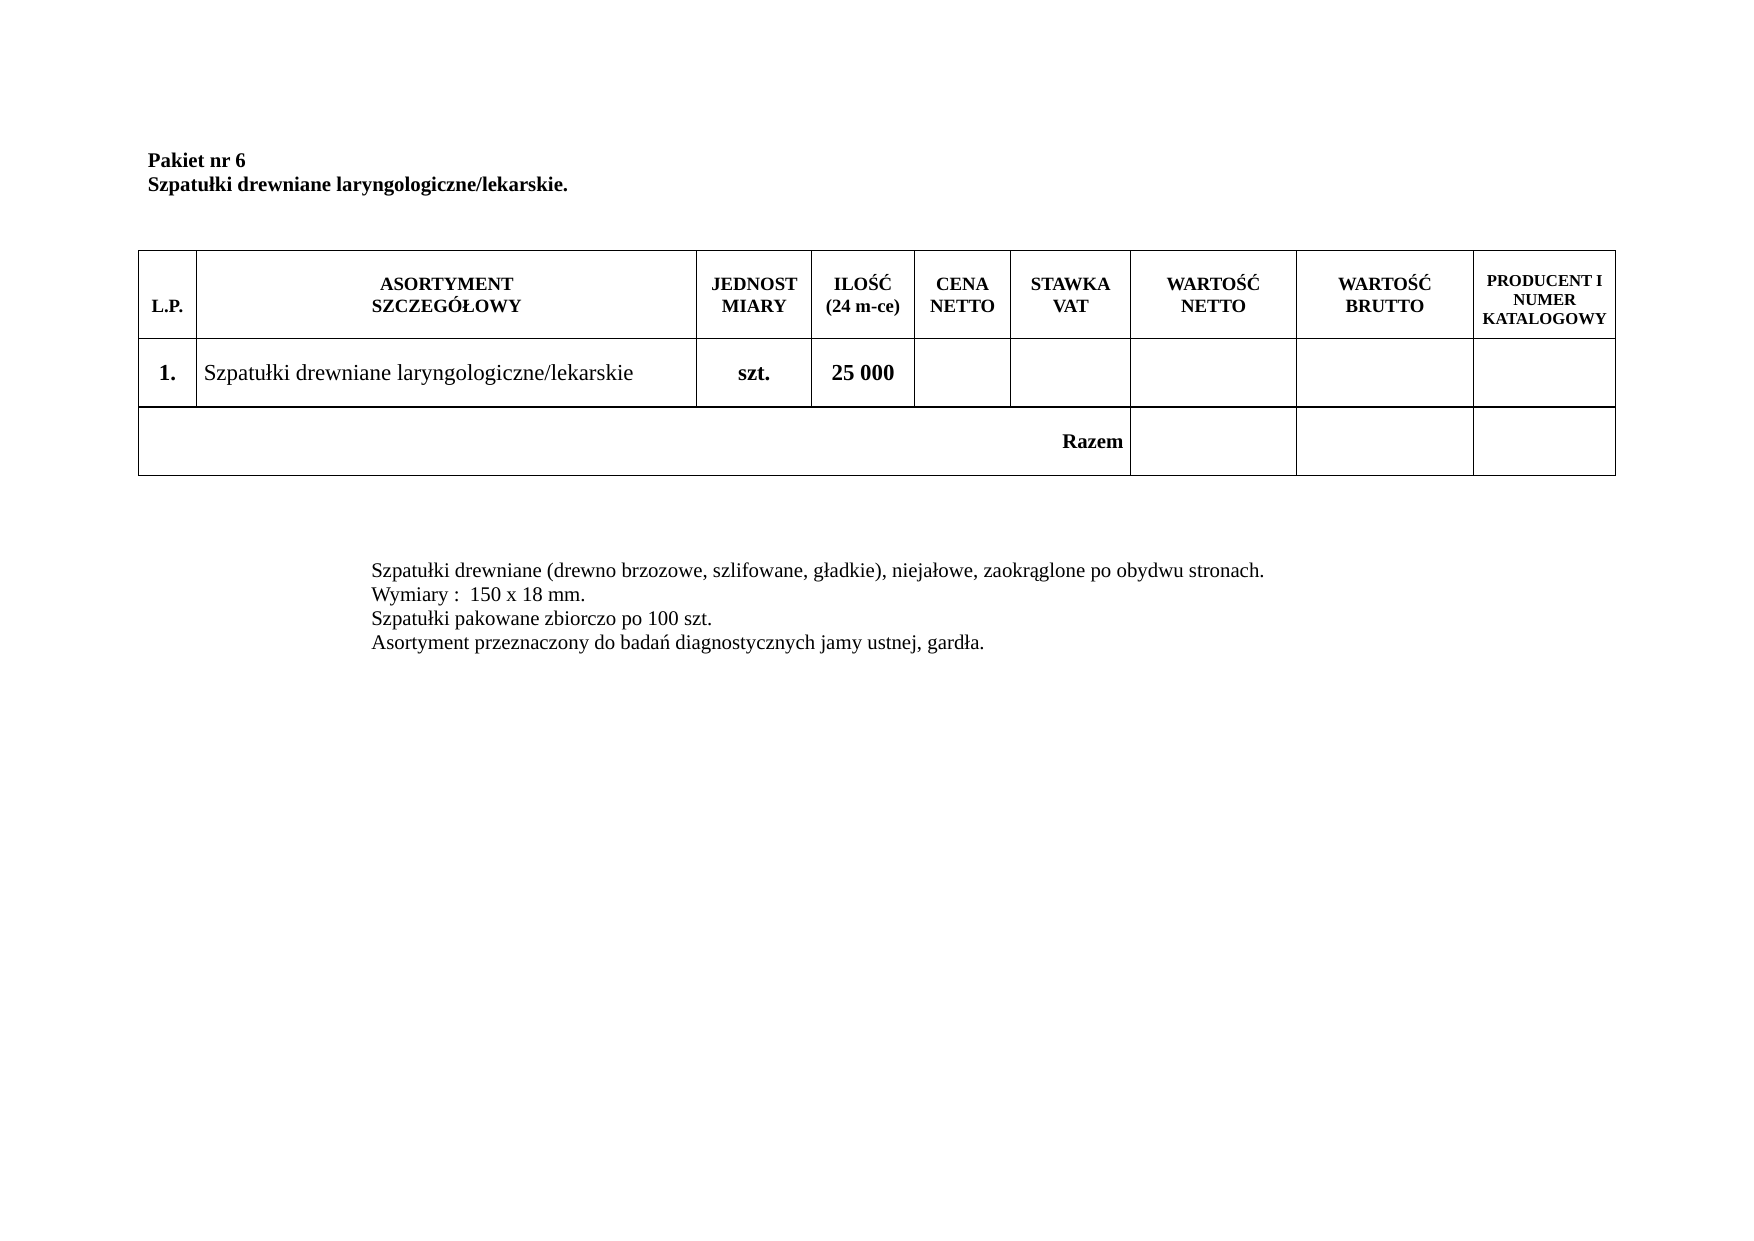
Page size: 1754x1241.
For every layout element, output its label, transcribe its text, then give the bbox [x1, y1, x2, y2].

table_cell 1. [139, 339, 196, 406]
table_header L.P. [139, 251, 196, 338]
text Asortyment przeznaczony do badań diagnostycznych jamy ustnej, gardła. [371, 630, 1606, 654]
table_header ASORTYMENT SZCZEGÓŁOWY [197, 251, 696, 338]
table_cell [1131, 408, 1296, 475]
table_cell 25 000 [812, 339, 914, 406]
table_header WARTOŚĆ NETTO [1131, 251, 1296, 338]
table_cell [915, 339, 1010, 406]
table_header PRODUCENT I NUMER KATALOGOWY [1474, 251, 1615, 338]
text Szpatułki pakowane zbiorczo po 100 szt. [371, 606, 1606, 630]
table_header ILOŚĆ (24 m-ce) [812, 251, 914, 338]
text Szpatułki drewniane (drewno brzozowe, szlifowane, gładkie), niejałowe, zaokrąglone po obydwu stronach. [371, 558, 1606, 582]
table_cell [1131, 339, 1296, 406]
table_cell Szpatułki drewniane laryngologiczne/lekarskie [197, 339, 696, 406]
table_cell [1297, 408, 1473, 475]
table_cell [1011, 339, 1130, 406]
text Szpatułki drewniane laryngologiczne/lekarskie. [148, 172, 1606, 196]
table_cell [1474, 408, 1615, 475]
table_header CENA NETTO [915, 251, 1010, 338]
text Wymiary : 150 x 18 mm. [371, 582, 1606, 606]
table_header STAWKA VAT [1011, 251, 1130, 338]
table_cell szt. [697, 339, 811, 406]
table_cell [1297, 339, 1473, 406]
text Pakiet nr 6 [148, 148, 1606, 172]
table_header JEDNOST MIARY [697, 251, 811, 338]
table_header WARTOŚĆ BRUTTO [1297, 251, 1473, 338]
table_cell Razem [139, 408, 1130, 475]
table_cell [1474, 339, 1615, 406]
